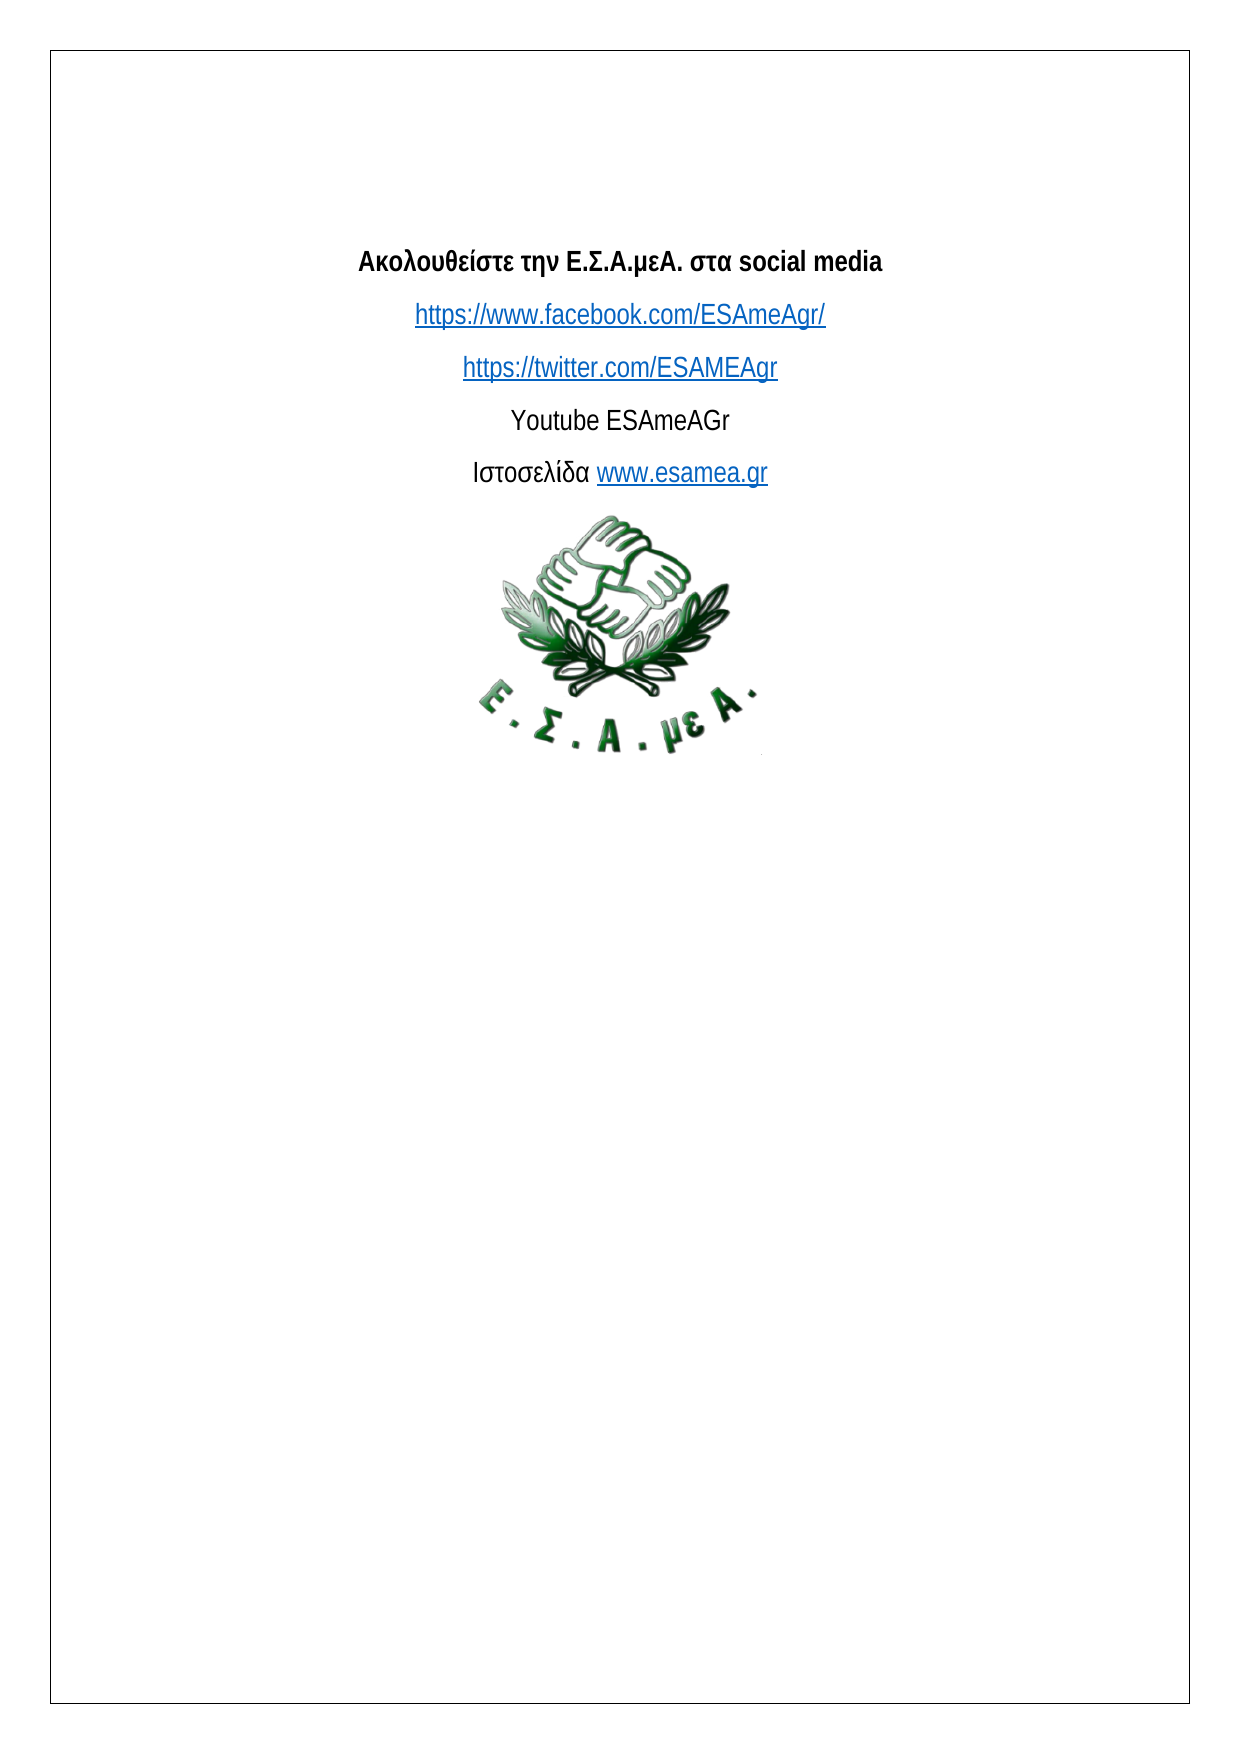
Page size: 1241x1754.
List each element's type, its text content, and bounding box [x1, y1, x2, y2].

text Ακολουθείστε την Ε.Σ.Α.μεΑ. στα social media [187, 244, 1053, 278]
picture [476, 508, 764, 755]
text Ιστοσελίδα www.esamea.gr [187, 455, 1053, 489]
text https://twitter.com/ESAMEAgr [187, 350, 1053, 383]
text https://www.facebook.com/ESAmeAgr/ [187, 297, 1053, 331]
text Youtube ESAmeAGr [187, 403, 1053, 436]
